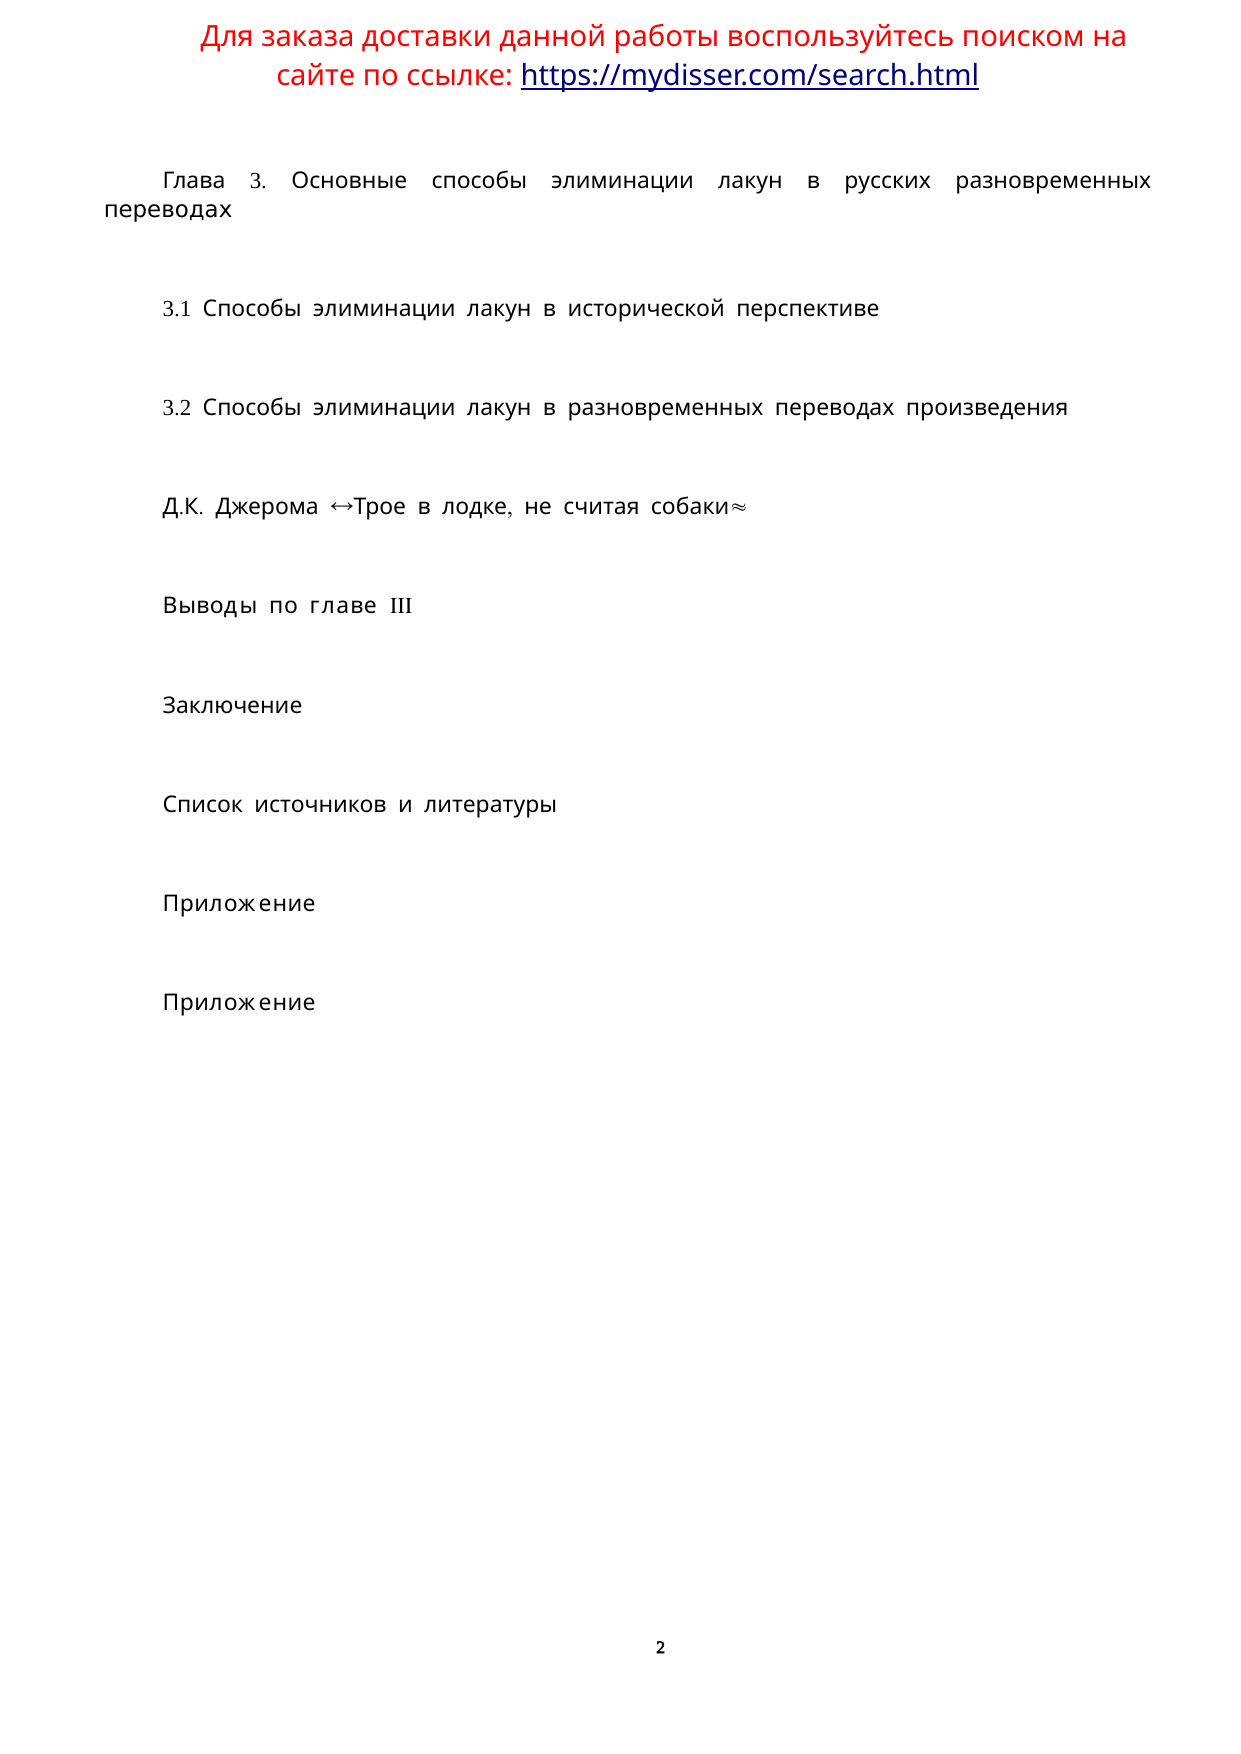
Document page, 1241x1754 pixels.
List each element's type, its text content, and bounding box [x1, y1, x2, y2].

text 3.1 Способы элиминации лакун в исторической перспективе [103, 292, 1152, 321]
text Выводы по главе III [103, 590, 1152, 619]
text Список источников и литературы [103, 788, 1152, 817]
text Приложение [103, 987, 1152, 1015]
text Глава 3. Основные способы элиминации лакун в русских разновременных переводах [103, 164, 1152, 222]
text 3.2 Способы элиминации лакун в разновременных переводах произведения [103, 392, 1152, 420]
text Заключение [103, 689, 1152, 718]
text Приложение [103, 887, 1152, 916]
text Д.К. Джерома «Трое в лодке, не считая собаки» [103, 491, 1152, 519]
